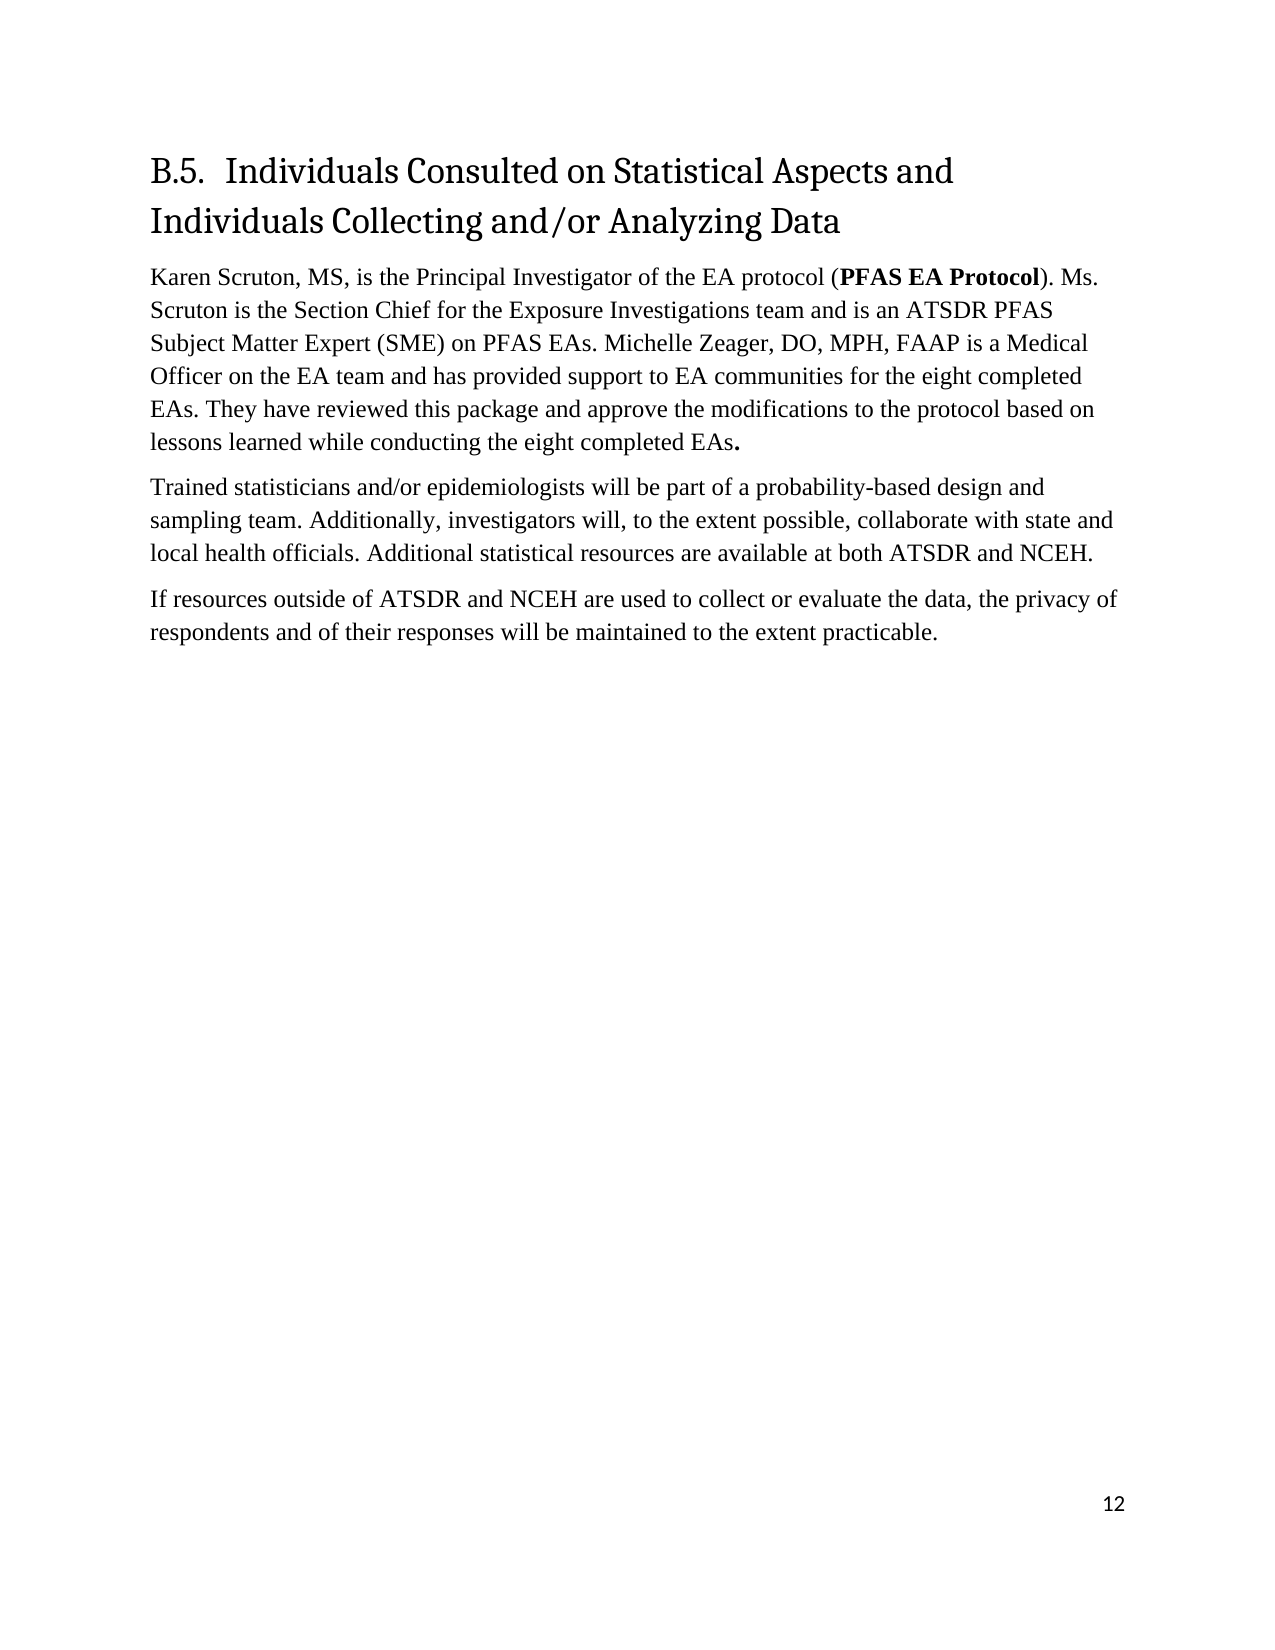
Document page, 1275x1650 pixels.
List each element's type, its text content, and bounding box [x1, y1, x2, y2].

text Trained statisticians and/or epidemiologists will be part of a probability-based design and sampling team. Additionally, investigators will, to the extent possible, collaborate with state and local health officials. Additional statistical resources are available at both ATSDR and NCEH. [150, 472, 1125, 567]
subtitle B.5. Individuals Consulted on Statistical Aspects and Individuals Collecting and/or Analyzing Data [150, 150, 1125, 243]
text Karen Scruton, MS, is the Principal Investigator of the EA protocol (PFAS EA Protocol). Ms. Scruton is the Section Chief for the Exposure Investigations team and is an ATSDR PFAS Subject Matter Expert (SME) on PFAS EAs. Michelle Zeager, DO, MPH, FAAP is a Medical Officer on the EA team and has provided support to EA communities for the eight completed EAs. They have reviewed this package and approve the modifications to the protocol based on lessons learned while conducting the eight completed EAs. [150, 262, 1125, 456]
text If resources outside of ATSDR and NCEH are used to collect or evaluate the data, the privacy of respondents and of their responses will be maintained to the extent practicable. [150, 584, 1125, 646]
